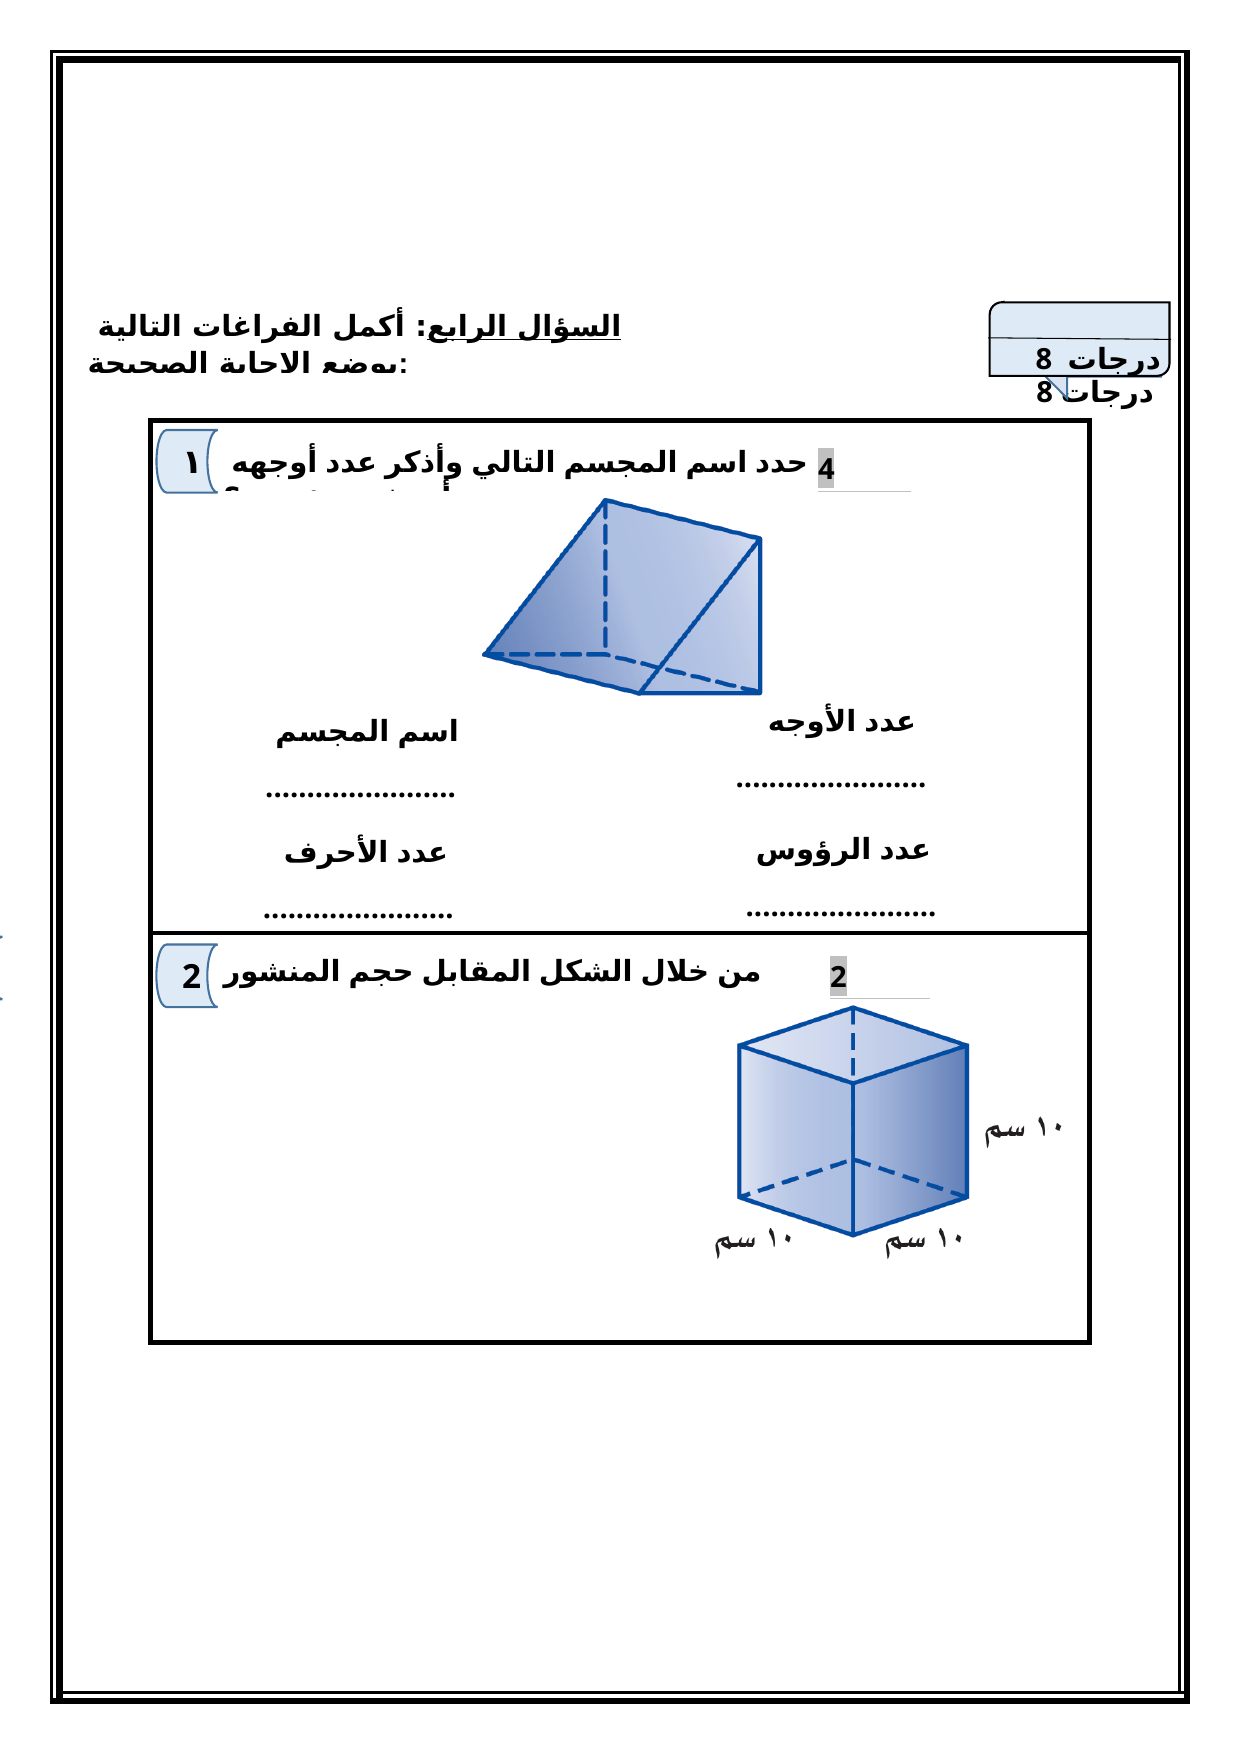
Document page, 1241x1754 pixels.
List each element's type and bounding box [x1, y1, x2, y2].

picture [450, 476, 800, 715]
table_header [153, 423, 1087, 931]
table_cell [153, 935, 1087, 1340]
picture [709, 1002, 1072, 1265]
